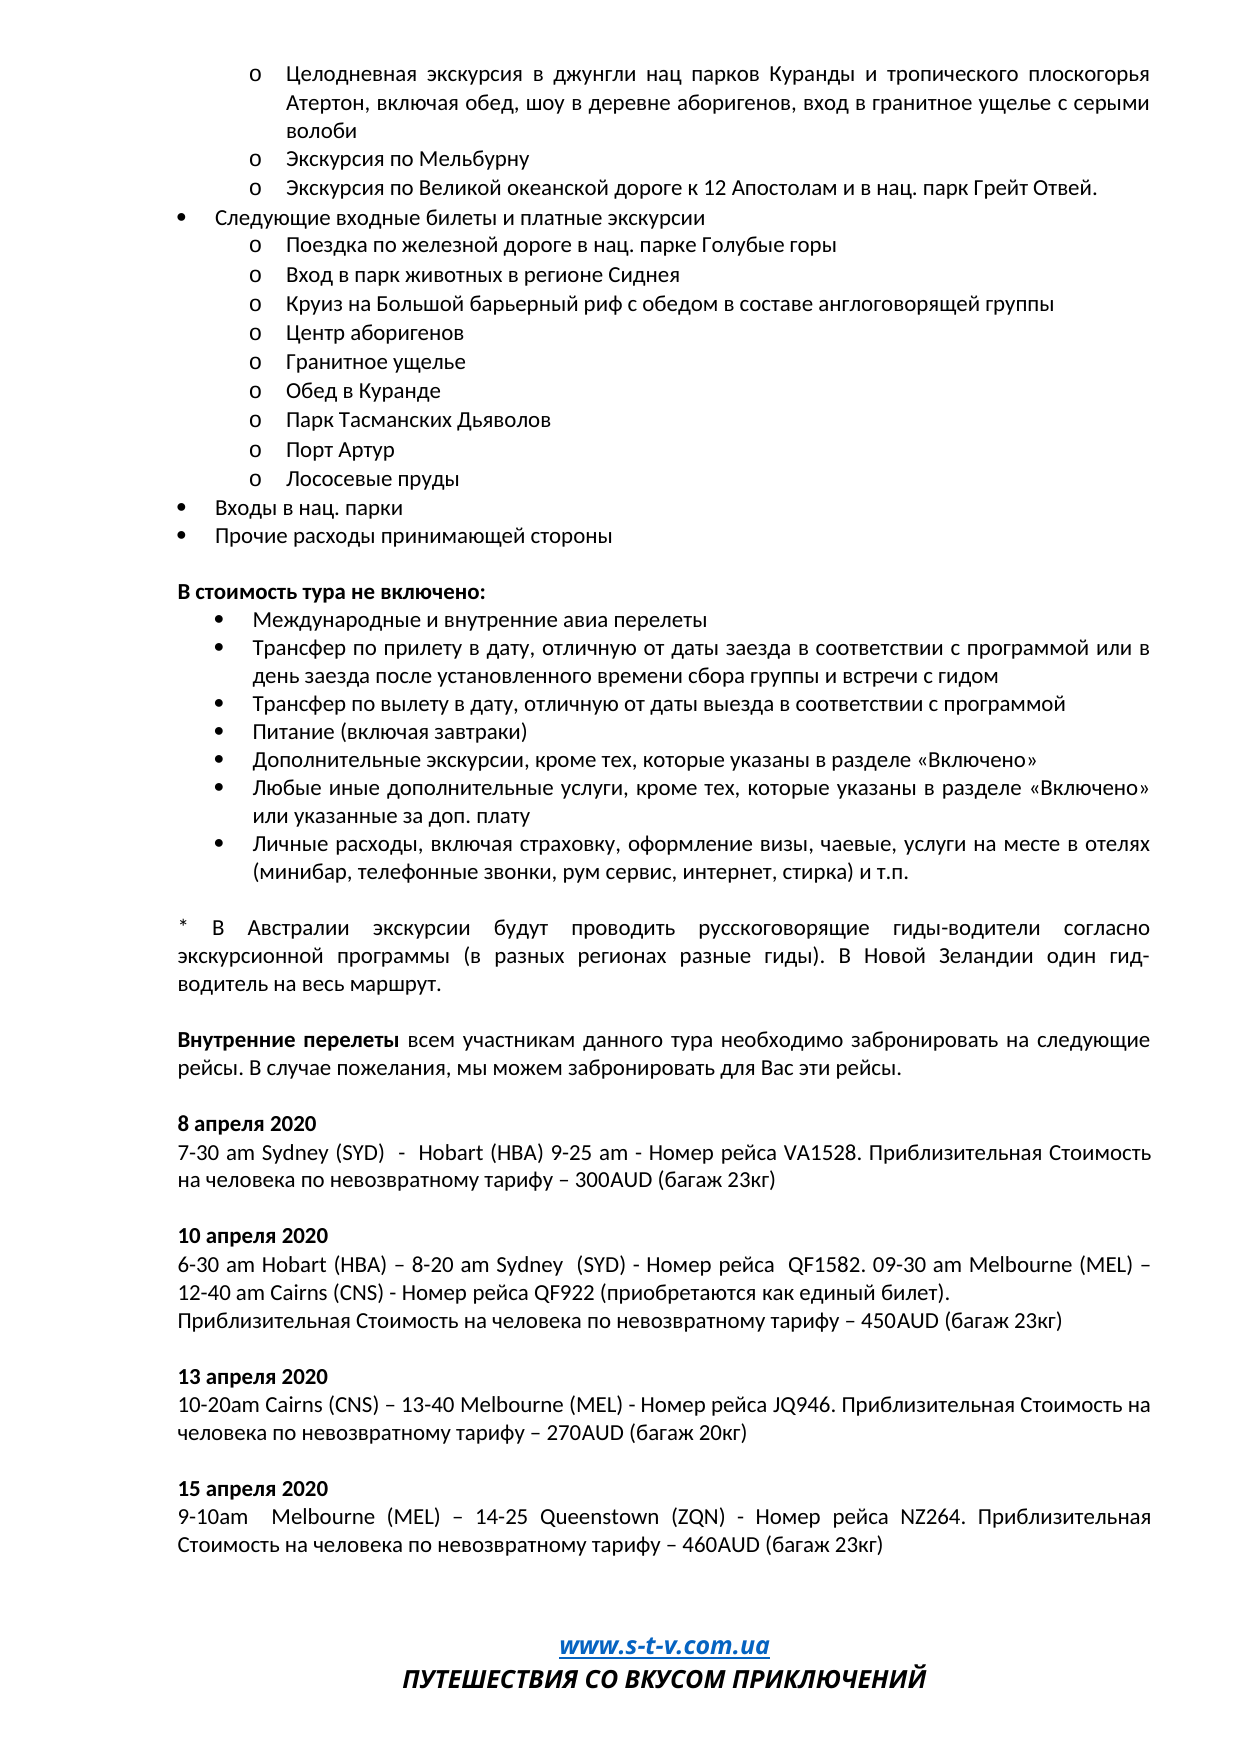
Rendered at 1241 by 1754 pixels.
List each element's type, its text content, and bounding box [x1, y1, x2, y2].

text 13 апреля 2020 [177, 1362, 1152, 1390]
list Питание (включая завтраки) [215, 717, 1152, 745]
list Гранитное ущелье [248, 347, 1152, 376]
list Личные расходы, включая страховку, оформление визы, чаевые, услуги на месте в отелях (минибар, телефонные звонки, рум сервис, интернет, стирка) и т.п. [215, 829, 1152, 885]
text 10 апреля 2020 [177, 1222, 1152, 1250]
list Парк Тасманских Дьяволов [248, 406, 1152, 435]
list Следующие входные билеты и платные экскурсии [177, 203, 1152, 231]
list Трансфер по прилету в дату, отличную от даты заезда в соответствии с программой или в день заезда после установленного времени сбора группы и встречи с гидом [215, 633, 1152, 689]
list Вход в парк животных в регионе Сиднея [248, 260, 1152, 289]
text Приблизительная Стоимость на человека по невозвратному тарифу – 450AUD (багаж 23кг) [177, 1306, 1152, 1334]
text 9-10am Melbourne (MEL) – 14-25 Queenstown (ZQN) - Номер рейса NZ264. Приблизительная Стоимость на человека по невозвратному тарифу – 460AUD (багаж 23кг) [177, 1502, 1152, 1558]
text В стоимость тура не включено: [177, 577, 1152, 605]
text * В Австралии экскурсии будут проводить русскоговорящие гиды-водители согласно экскурсионной программы (в разных регионах разные гиды). В Новой Зеландии один гид-водитель на весь маршрут. [177, 913, 1152, 997]
list Порт Артур [248, 435, 1152, 464]
list Трансфер по вылету в дату, отличную от даты выезда в соответствии с программой [215, 689, 1152, 717]
list Круиз на Большой барьерный риф с обедом в составе англоговорящей группы [248, 289, 1152, 318]
list Лососевые пруды [248, 464, 1152, 493]
text 8 апреля 2020 [177, 1109, 1152, 1138]
list Входы в нац. парки [177, 493, 1152, 521]
list Экскурсия по Мельбурну [248, 144, 1152, 173]
list Обед в Куранде [248, 376, 1152, 406]
text 15 апреля 2020 [177, 1474, 1152, 1502]
list Любые иные дополнительные услуги, кроме тех, которые указаны в разделе «Включено» или указанные за доп. плату [215, 773, 1152, 829]
list Прочие расходы принимающей стороны [177, 521, 1152, 549]
text 10-20am Cairns (CNS) – 13-40 Melbourne (MEL) - Номер рейса JQ946. Приблизительная Стоимость на человека по невозвратному тарифу – 270AUD (багаж 20кг) [177, 1390, 1152, 1446]
text 7-30 am Sydney (SYD) - Hobart (HBA) 9-25 am - Номер рейса VA1528. Приблизительная Стоимость на человека по невозвратному тарифу – 300AUD (багаж 23кг) [177, 1138, 1152, 1194]
text Внутренние перелеты всем участникам данного тура необходимо забронировать на следующие рейсы. В случае пожелания, мы можем забронировать для Вас эти рейсы. [177, 1026, 1152, 1082]
list Дополнительные экскурсии, кроме тех, которые указаны в разделе «Включено» [215, 745, 1152, 773]
list Международные и внутренние авиа перелеты [215, 605, 1152, 633]
list Экскурсия по Великой океанской дороге к 12 Апостолам и в нац. парк Грейт Отвей. [248, 173, 1152, 203]
list Целодневная экскурсия в джунгли нац парков Куранды и тропического плоскогорья Атертон, включая обед, шоу в деревне аборигенов, вход в гранитное ущелье с серыми волоби [248, 59, 1152, 144]
list Поездка по железной дороге в нац. парке Голубые горы [248, 231, 1152, 260]
list Центр аборигенов [248, 318, 1152, 347]
text 6-30 am Hobart (HBA) – 8-20 am Sydney (SYD) - Номер рейса QF1582. 09-30 am Melbourne (MEL) – 12-40 am Cairns (CNS) - Номер рейса QF922 (приобретаются как единый билет). [177, 1250, 1152, 1306]
